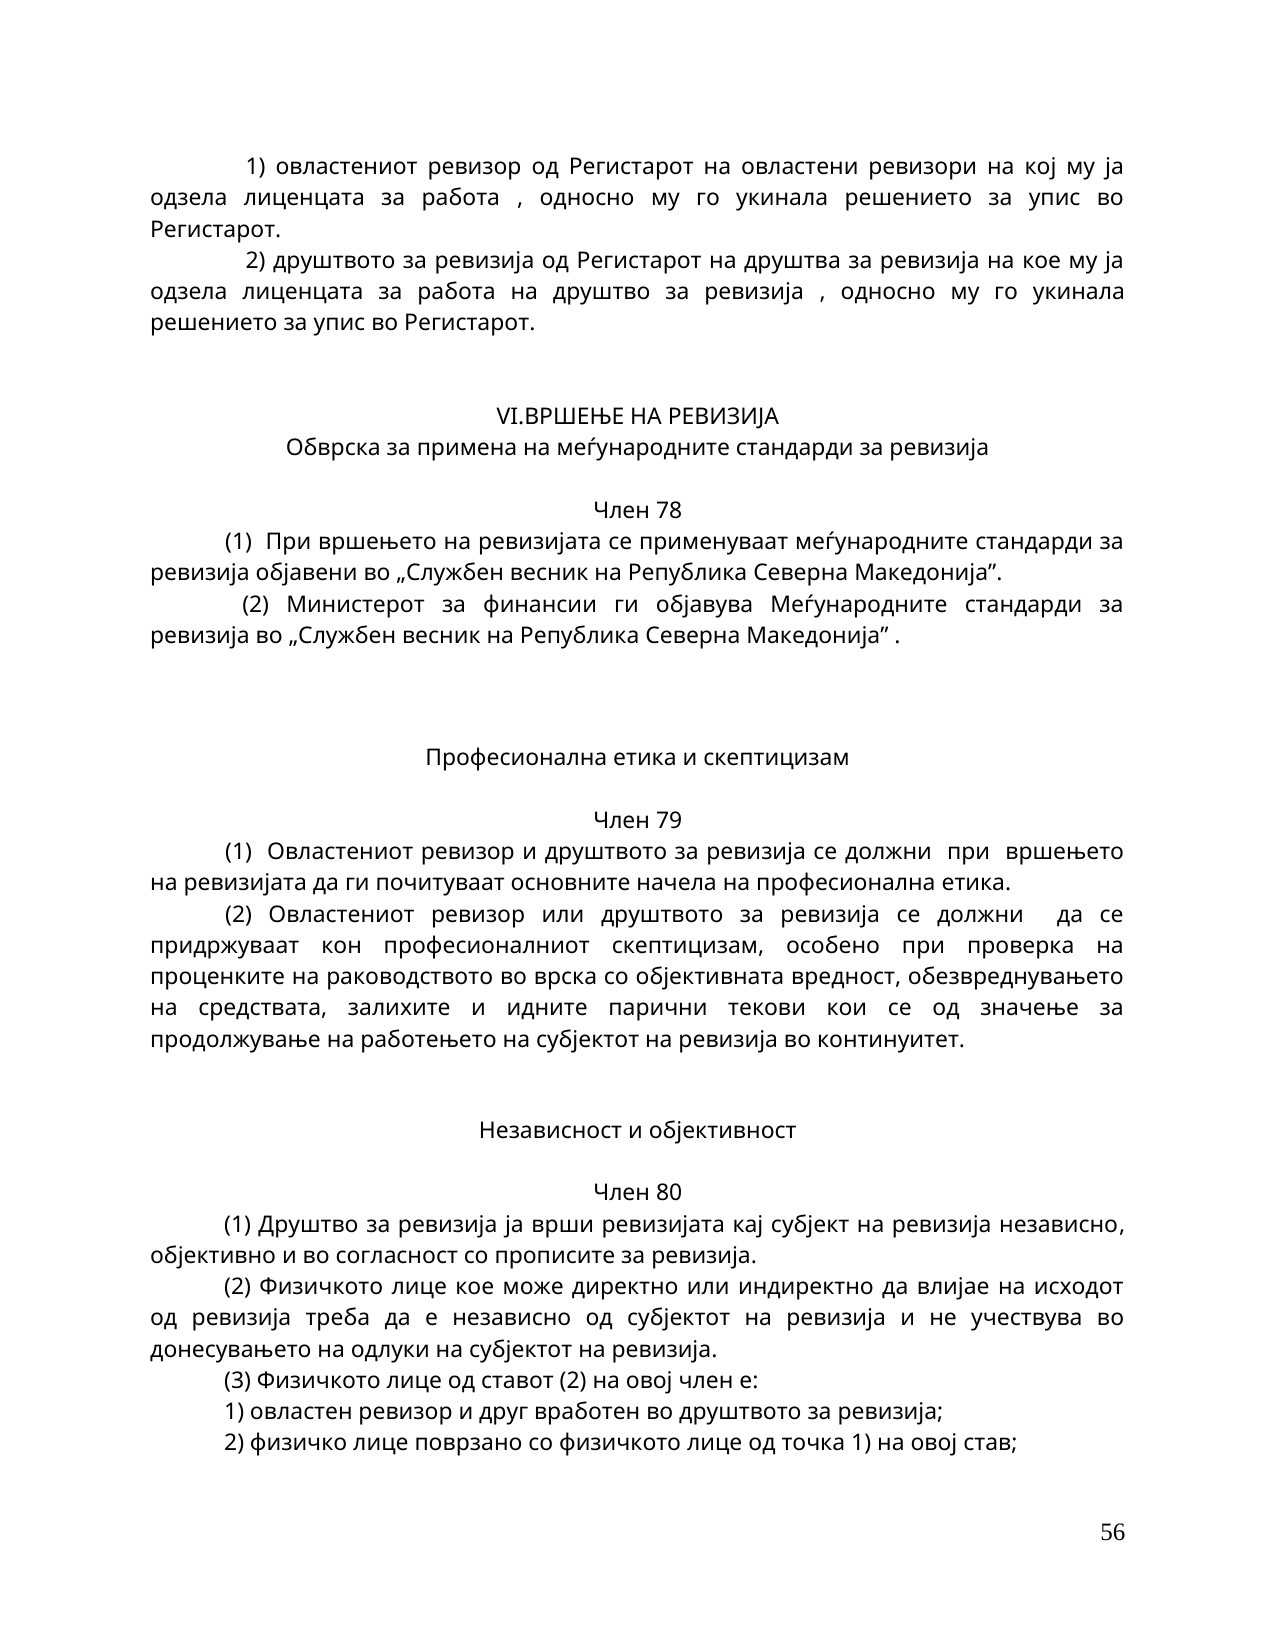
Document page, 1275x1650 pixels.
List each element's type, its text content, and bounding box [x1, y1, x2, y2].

text 1) овластениот ревизор од Регистарот на овластени ревизори на кој му ја одзела лиценцата за работа , односно му го укинала решението за упис во Регистарот. [150, 150, 1125, 244]
text (1) Овластениот ревизор и друштвото за ревизија се должни при вршењето на ревизијата да ги почитуваат основните начела на професионална етика. [150, 835, 1125, 897]
text Професионална етика и скептицизам [150, 741, 1125, 772]
text Независност и објективност [150, 1114, 1125, 1145]
text (1) Друштво за ревизија ја врши ревизијата кај субјект на ревизија независно, објективно и во согласност со прописите за ревизија. [150, 1207, 1125, 1270]
text VI.ВРШЕЊЕ НА РЕВИЗИЈА [150, 400, 1125, 431]
text (2) Министерот за финансии ги објавува Меѓународните стандарди за ревизија во „Службен весник на Република Северна Македонија” . [150, 587, 1125, 650]
text 2) физичко лице поврзано со физичкото лице од точка 1) на овој став; [150, 1426, 1125, 1457]
text (1) При вршењето на ревизијата се применуваат меѓународните стандарди за ревизија објавени во „Службен весник на Република Северна Македонија”. [150, 525, 1125, 587]
text (2) Физичкото лице кое може директно или индиректно да влијае на исходот од ревизија треба да е независно од субјектот на ревизија и не учествува во донесувањето на одлуки на субјектот на ревизија. [150, 1270, 1125, 1364]
text Обврска за примена на меѓународните стандарди за ревизија [150, 431, 1125, 462]
text (2) Овластениот ревизор или друштвото за ревизија се должни да се придржуваат кон професионалниот скептицизам, особено при проверка на проценките на раководството во врска со објективната вредност, обезвреднувањето на средствата, залихите и идните парични текови кои се од значење за продолжување на работењето на субјектот на ревизија во континуитет. [150, 897, 1125, 1054]
text (3) Физичкото лице од ставот (2) на овој член е: [150, 1364, 1125, 1395]
text Член 79 [150, 804, 1125, 835]
text 1) овластен ревизор и друг вработен во друштвото за ревизија; [150, 1395, 1125, 1426]
text Член 80 [150, 1176, 1125, 1207]
text Член 78 [150, 494, 1125, 525]
text 2) друштвото за ревизија од Регистарот на друштва за ревизија на кое му ја одзела лиценцата за работа на друштво за ревизија , односно му го укинала решението за упис во Регистарот. [150, 244, 1125, 337]
